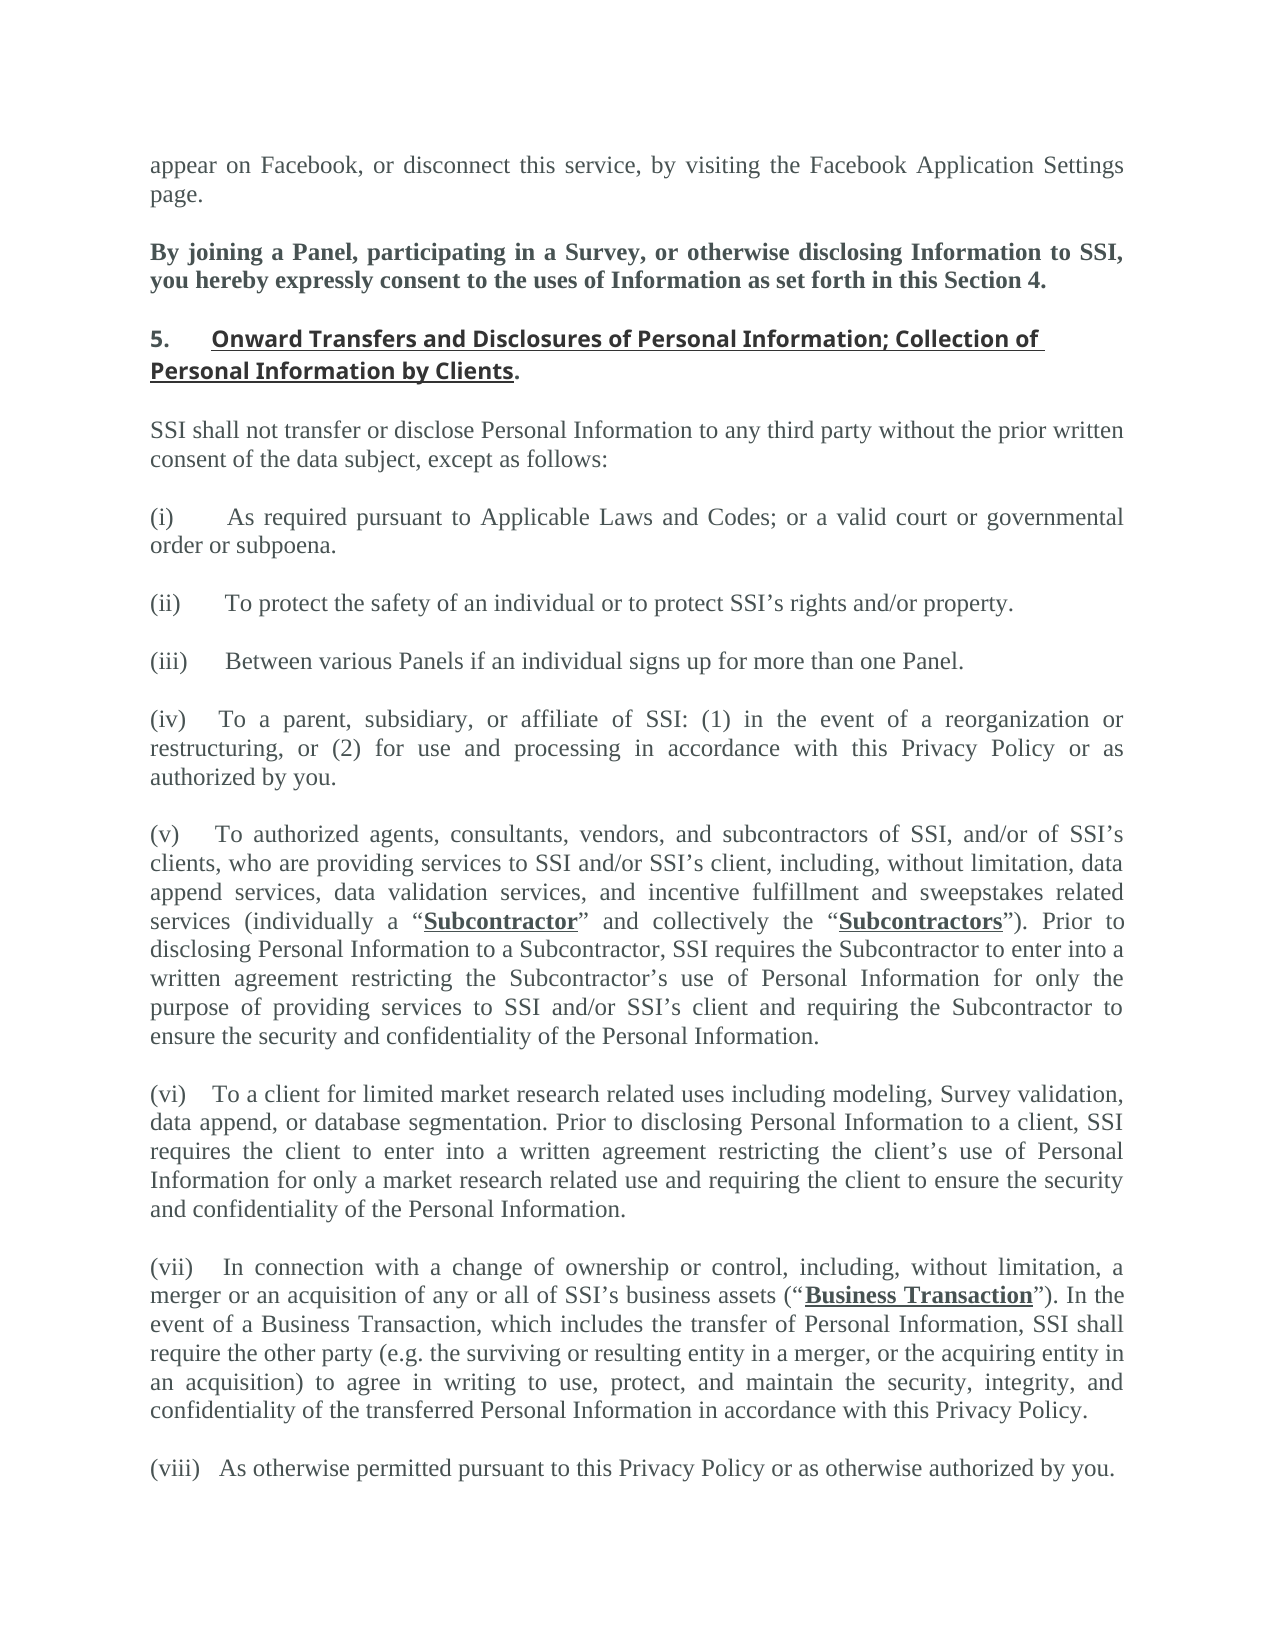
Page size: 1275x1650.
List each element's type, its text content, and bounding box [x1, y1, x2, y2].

subtitle 5. Onward Transfers and Disclosures of Personal Information; Collection of Personal Information by Clients. [150, 323, 1125, 386]
text By joining a Panel, participating in a Survey, or otherwise disclosing Information to SSI, you hereby expressly consent to the uses of Information as set forth in this Section 4. [150, 237, 1125, 294]
text (viii) As otherwise permitted pursuant to this Privacy Policy or as otherwise authorized by you. [150, 1453, 1125, 1482]
text (iii) Between various Panels if an individual signs up for more than one Panel. [150, 646, 1125, 675]
text (vii) In connection with a change of ownership or control, including, without limitation, a merger or an acquisition of any or all of SSI’s business assets (“Business Transaction”). In the event of a Business Transaction, which includes the transfer of Personal Information, SSI shall require the other party (e.g. the surviving or resulting entity in a merger, or the acquiring entity in an acquisition) to agree in writing to use, protect, and maintain the security, integrity, and confidentiality of the transferred Personal Information in accordance with this Privacy Policy. [150, 1252, 1125, 1424]
text (iv) To a parent, subsidiary, or affiliate of SSI: (1) in the event of a reorganization or restructuring, or (2) for use and processing in accordance with this Privacy Policy or as authorized by you. [150, 704, 1125, 790]
text SSI shall not transfer or disclose Personal Information to any third party without the prior written consent of the data subject, except as follows: [150, 415, 1125, 472]
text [150, 150, 1125, 207]
text (v) To authorized agents, consultants, vendors, and subcontractors of SSI, and/or of SSI’s clients, who are providing services to SSI and/or SSI’s client, including, without limitation, data append services, data validation services, and incentive fulfillment and sweepstakes related services (individually a “Subcontractor” and collectively the “Subcontractors”). Prior to disclosing Personal Information to a Subcontractor, SSI requires the Subcontractor to enter into a written agreement restricting the Subcontractor’s use of Personal Information for only the purpose of providing services to SSI and/or SSI’s client and requiring the Subcontractor to ensure the security and confidentiality of the Personal Information. [150, 819, 1125, 1049]
text (vi) To a client for limited market research related uses including modeling, Survey validation, data append, or database segmentation. Prior to disclosing Personal Information to a client, SSI requires the client to enter into a written agreement restricting the client’s use of Personal Information for only a market research related use and requiring the client to ensure the security and confidentiality of the Personal Information. [150, 1079, 1125, 1222]
text (i) As required pursuant to Applicable Laws and Codes; or a valid court or governmental order or subpoena. [150, 502, 1125, 559]
text (ii) To protect the safety of an individual or to protect SSI’s rights and/or property. [150, 588, 1125, 617]
